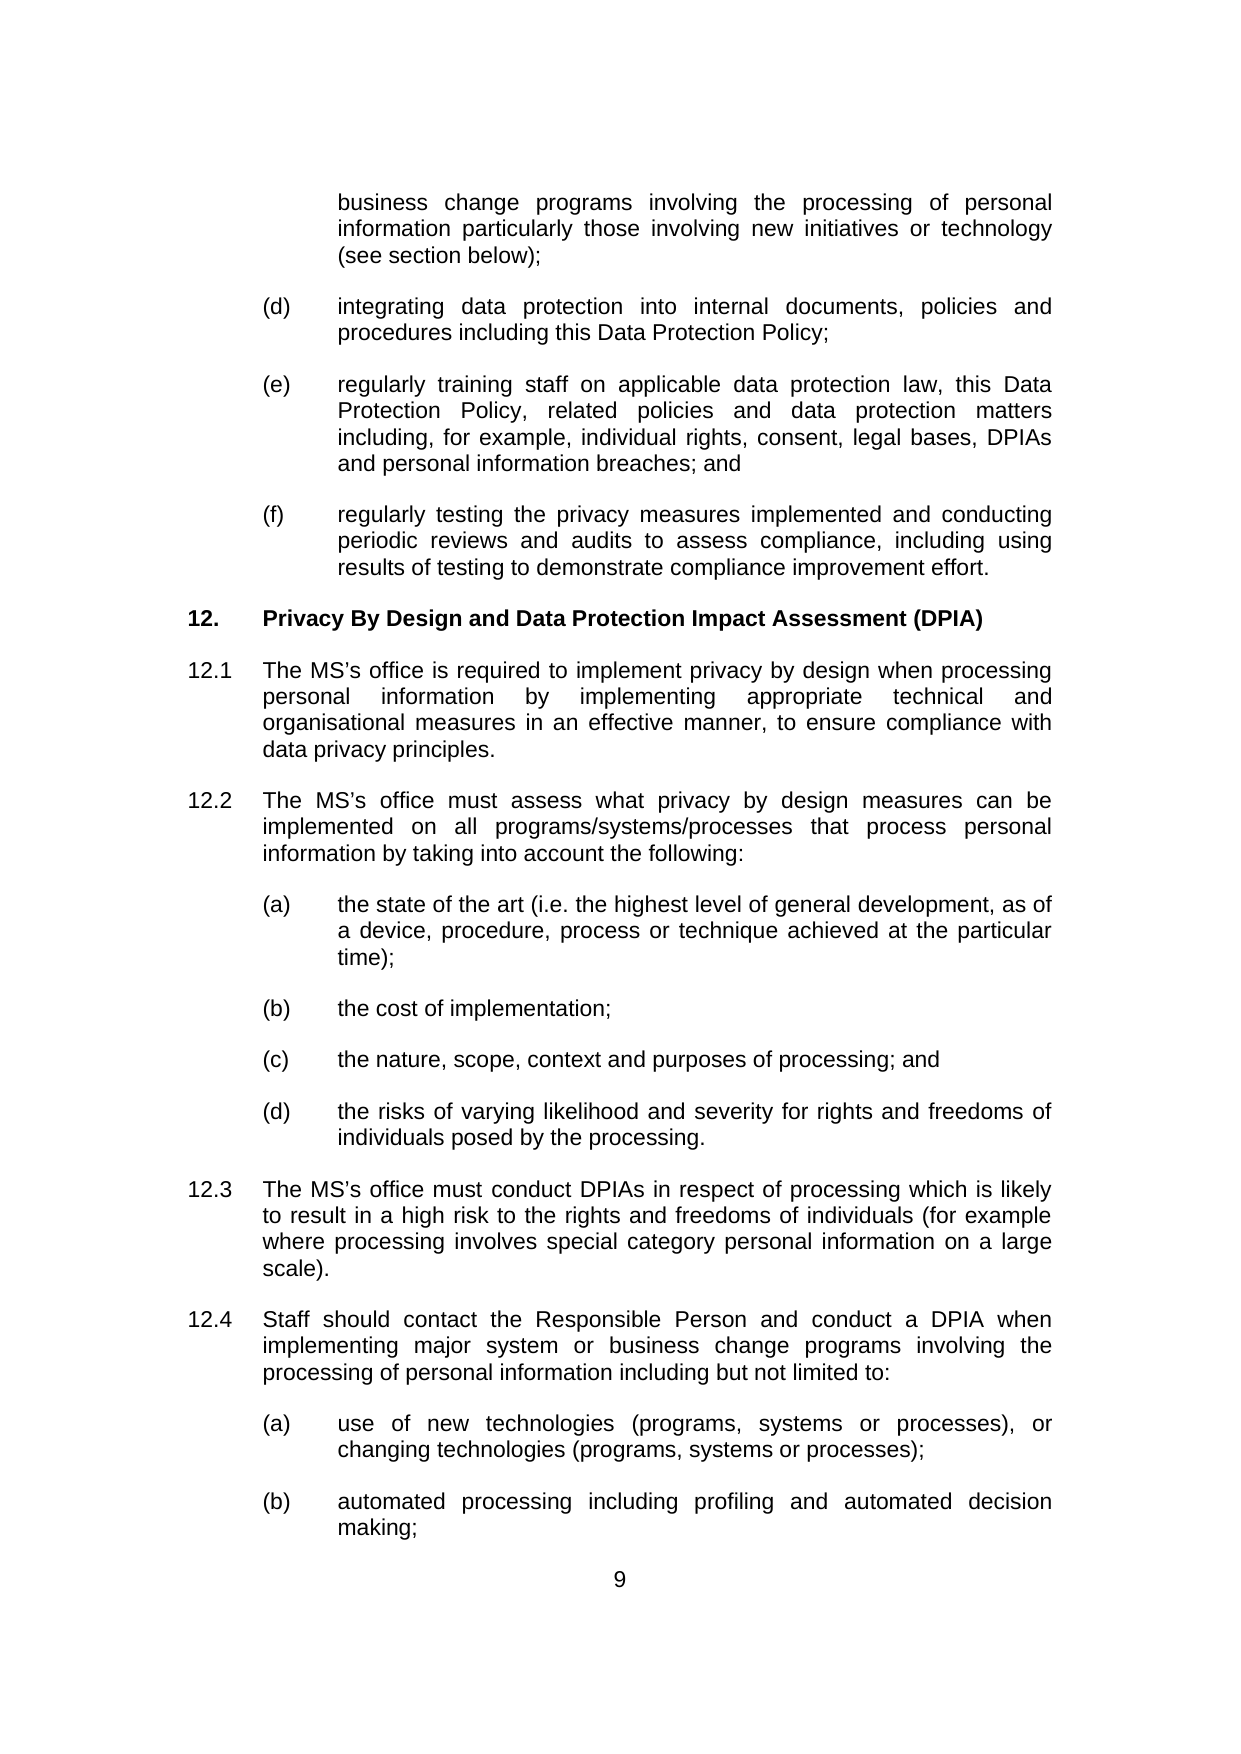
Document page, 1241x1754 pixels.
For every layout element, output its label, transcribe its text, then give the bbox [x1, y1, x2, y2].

text regularly training staff on applicable data protection law, this Data Protection Policy, related policies and data protection matters including, for example, individual rights, consent, legal bases, DPIAs and personal information breaches; and [262, 371, 1053, 476]
text the risks of varying likelihood and severity for rights and freedoms of individuals posed by the processing. [262, 1098, 1053, 1151]
text The MS’s office must assess what privacy by design measures can be implemented on all programs/systems/processes that process personal information by taking into account the following: [187, 787, 1053, 866]
text use of new technologies (programs, systems or processes), or changing technologies (programs, systems or processes); [262, 1410, 1053, 1463]
text the state of the art (i.e. the highest level of general development, as of a device, procedure, process or technique achieved at the particular time); [262, 891, 1053, 970]
subtitle Privacy By Design and Data Protection Impact Assessment (DPIA) [187, 605, 1053, 632]
text integrating data protection into internal documents, policies and procedures including this Data Protection Policy; [262, 293, 1053, 346]
text The MS’s office is required to implement privacy by design when processing personal information by implementing appropriate technical and organisational measures in an effective manner, to ensure compliance with data privacy principles. [187, 657, 1053, 762]
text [262, 189, 1053, 268]
text The MS’s office must conduct DPIAs in respect of processing which is likely to result in a high risk to the rights and freedoms of individuals (for example where processing involves special category personal information on a large scale). [187, 1176, 1053, 1281]
text regularly testing the privacy measures implemented and conducting periodic reviews and audits to assess compliance, including using results of testing to demonstrate compliance improvement effort. [262, 501, 1053, 580]
text Staff should contact the Responsible Person and conduct a DPIA when implementing major system or business change programs involving the processing of personal information including but not limited to: [187, 1306, 1053, 1385]
text the nature, scope, context and purposes of processing; and [262, 1046, 1053, 1073]
text the cost of implementation; [262, 995, 1053, 1021]
text automated processing including profiling and automated decision making; [262, 1488, 1053, 1540]
